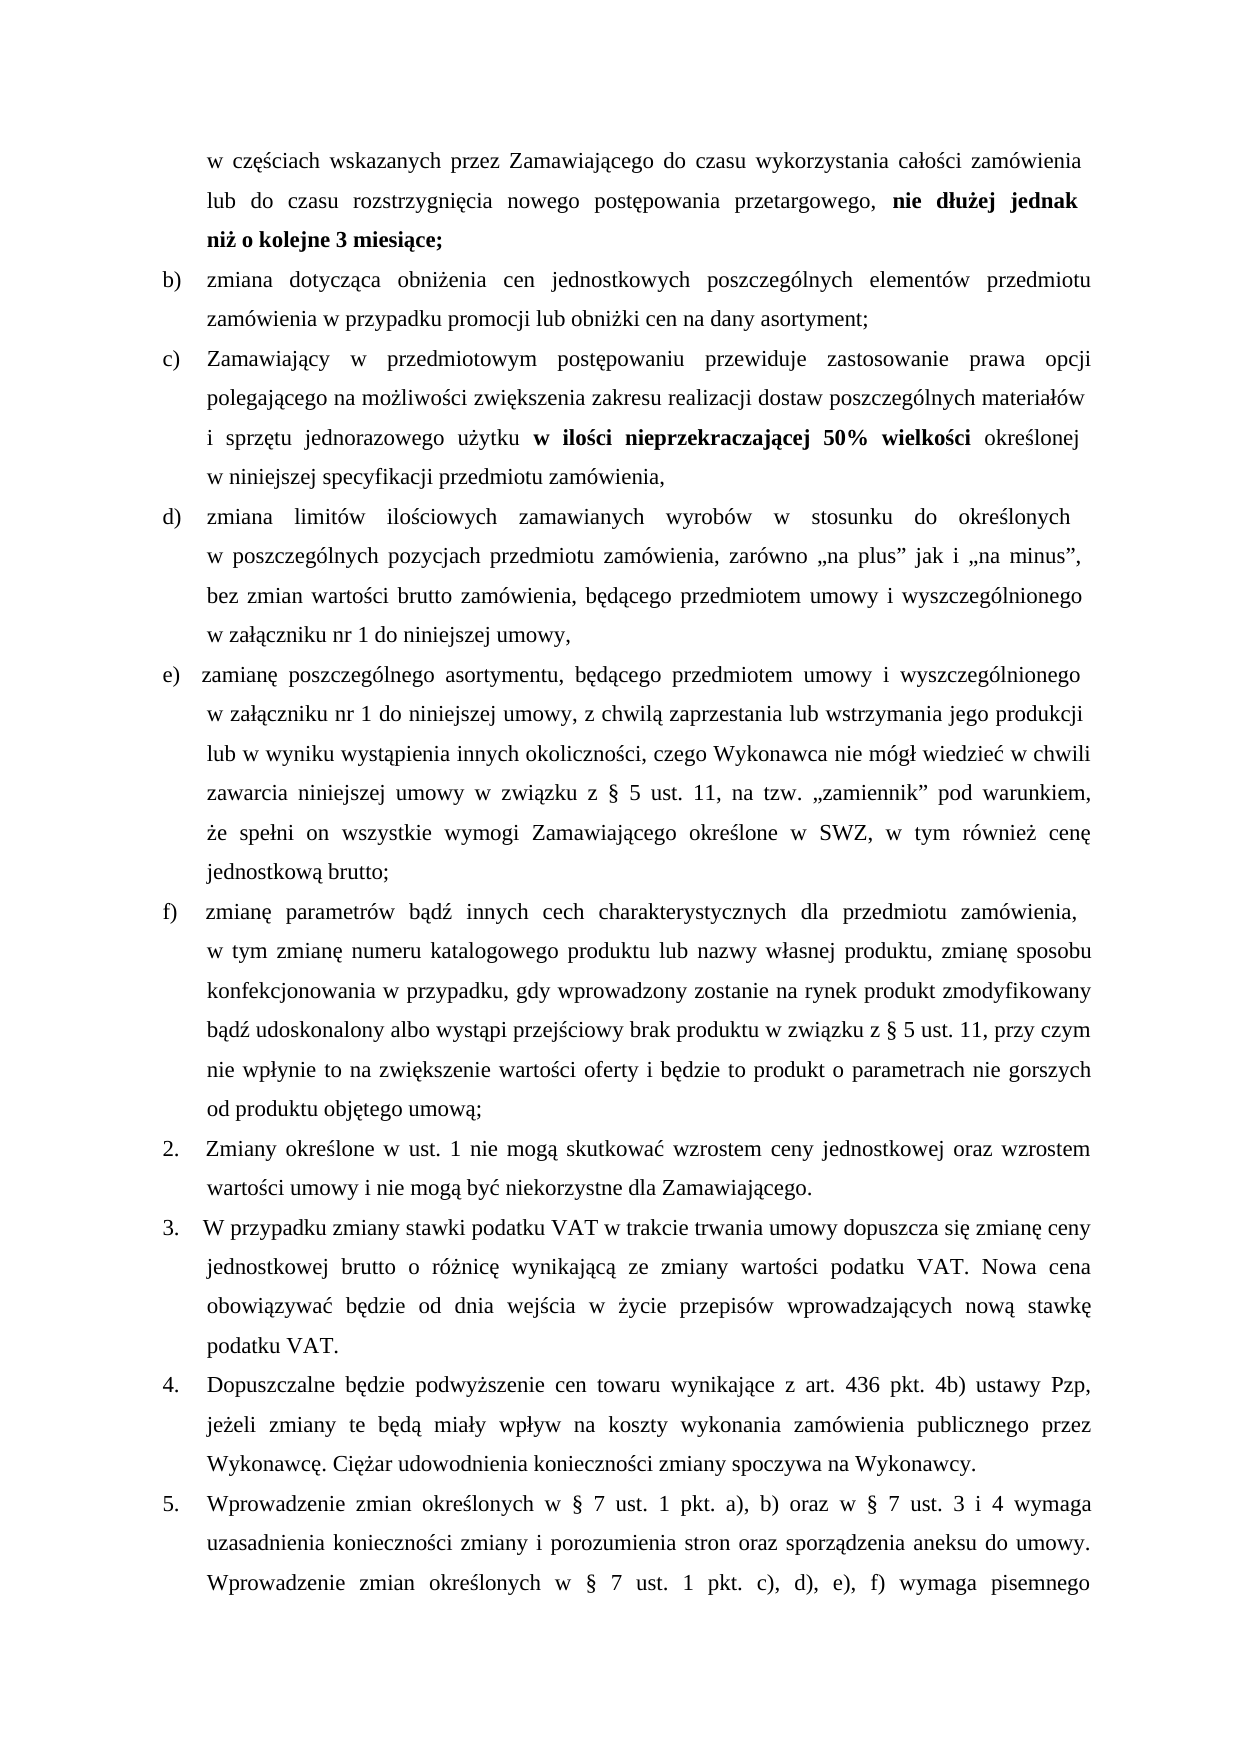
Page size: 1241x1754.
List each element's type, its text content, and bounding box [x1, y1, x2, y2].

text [162, 1490, 1093, 1595]
text b) zmiana dotycząca obniżenia cen jednostkowych poszczególnych elementów przedmiotu zamówienia w przypadku promocji lub obniżki cen na dany asortyment; [162, 266, 1093, 332]
text w częściach wskazanych przez Zamawiającego do czasu wykorzystania całości zamówienia lub do czasu rozstrzygnięcia nowego postępowania przetargowego, nie dłużej jednak niż o kolejne 3 miesiące; [207, 148, 1093, 253]
text c) Zamawiający w przedmiotowym postępowaniu przewiduje zastosowanie prawa opcji polegającego na możliwości zwiększenia zakresu realizacji dostaw poszczególnych materiałów i sprzętu jednorazowego użytku w ilości nieprzekraczającej 50% wielkości określonej w niniejszej specyfikacji przedmiotu zamówienia, [162, 345, 1093, 490]
text e) zamianę poszczególnego asortymentu, będącego przedmiotem umowy i wyszczególnionego w załączniku nr 1 do niniejszej umowy, z chwilą zaprzestania lub wstrzymania jego produkcji lub w wyniku wystąpienia innych okoliczności, czego Wykonawca nie mógł wiedzieć w chwili zawarcia niniejszej umowy w związku z § 5 ust. 11, na tzw. „zamiennik” pod warunkiem, że spełni on wszystkie wymogi Zamawiającego określone w SWZ, w tym również cenę jednostkową brutto; [162, 661, 1093, 884]
text 4. Dopuszczalne będzie podwyższenie cen towaru wynikające z art. 436 pkt. 4b) ustawy Pzp, jeżeli zmiany te będą miały wpływ na koszty wykonania zamówienia publicznego przez Wykonawcę. Ciężar udowodnienia konieczności zmiany spoczywa na Wykonawcy. [162, 1371, 1093, 1477]
text d) zmiana limitów ilościowych zamawianych wyrobów w stosunku do określonych w poszczególnych pozycjach przedmiotu zamówienia, zarówno „na plus” jak i „na minus”, bez zmian wartości brutto zamówienia, będącego przedmiotem umowy i wyszczególnionego w załączniku nr 1 do niniejszej umowy, [162, 503, 1093, 648]
text 2. Zmiany określone w ust. 1 nie mogą skutkować wzrostem ceny jednostkowej oraz wzrostem wartości umowy i nie mogą być niekorzystne dla Zamawiającego. [162, 1134, 1093, 1200]
text 3. W przypadku zmiany stawki podatku VAT w trakcie trwania umowy dopuszcza się zmianę ceny jednostkowej brutto o różnicę wynikającą ze zmiany wartości podatku VAT. Nowa cena obowiązywać będzie od dnia wejścia w życie przepisów wprowadzających nową stawkę podatku VAT. [162, 1213, 1093, 1358]
text f) zmianę parametrów bądź innych cech charakterystycznych dla przedmiotu zamówienia, w tym zmianę numeru katalogowego produktu lub nazwy własnej produktu, zmianę sposobu konfekcjonowania w przypadku, gdy wprowadzony zostanie na rynek produkt zmodyfikowany bądź udoskonalony albo wystąpi przejściowy brak produktu w związku z § 5 ust. 11, przy czym nie wpłynie to na zwiększenie wartości oferty i będzie to produkt o parametrach nie gorszych od produktu objętego umową; [162, 898, 1093, 1121]
